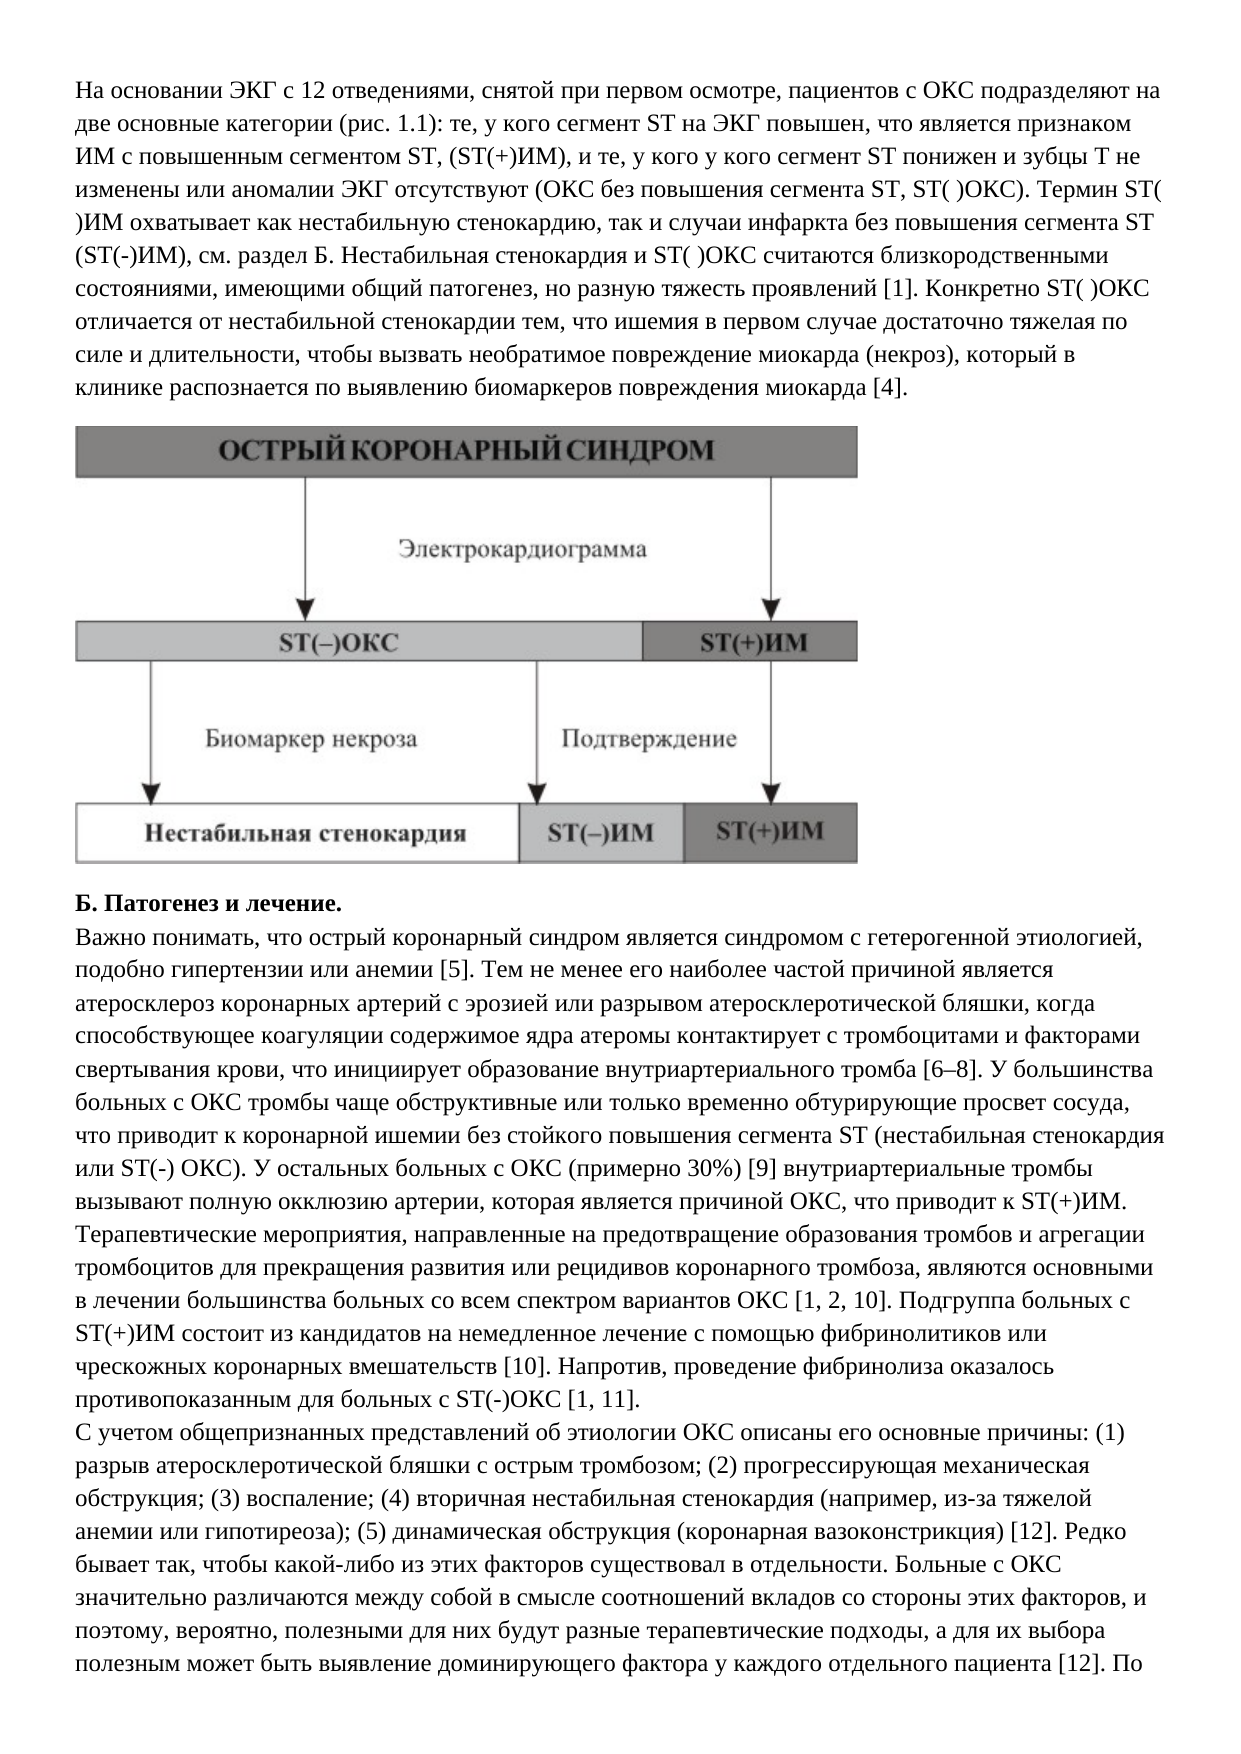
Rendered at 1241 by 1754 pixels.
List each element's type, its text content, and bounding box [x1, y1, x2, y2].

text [75, 888, 1165, 1677]
text На основании ЭКГ с 12 отведениями, снятой при первом осмотре, пациентов с ОКС подразделяют на две основные категории (рис. 1.1): те, у кого сегмент ST на ЭКГ повышен, что является признаком ИМ с повышенным сегментом ST, (ST(+)ИМ), и те, у кого у кого сегмент ST понижен и зубцы T не изменены или аномалии ЭКГ отсутствуют (ОКС без повышения сегмента ST, ST( )ОКС). Термин ST( )ИМ охватывает как нестабильную стенокардию, так и случаи инфаркта без повышения сегмента ST (ST(-)ИМ), см. раздел Б. Нестабильная стенокардия и ST( )ОКС считаются близкородственными состояниями, имеющими общий патогенез, но разную тяжесть проявлений [1]. Конкретно ST( )ОКС отличается от нестабильной стенокардии тем, что ишемия в первом случае достаточно тяжелая по силе и длительности, чтобы вызвать необратимое повреждение миокарда (некроз), который в клинике распознается по выявлению биомаркеров повреждения миокарда [4]. [75, 75, 1165, 401]
picture [75, 426, 858, 864]
